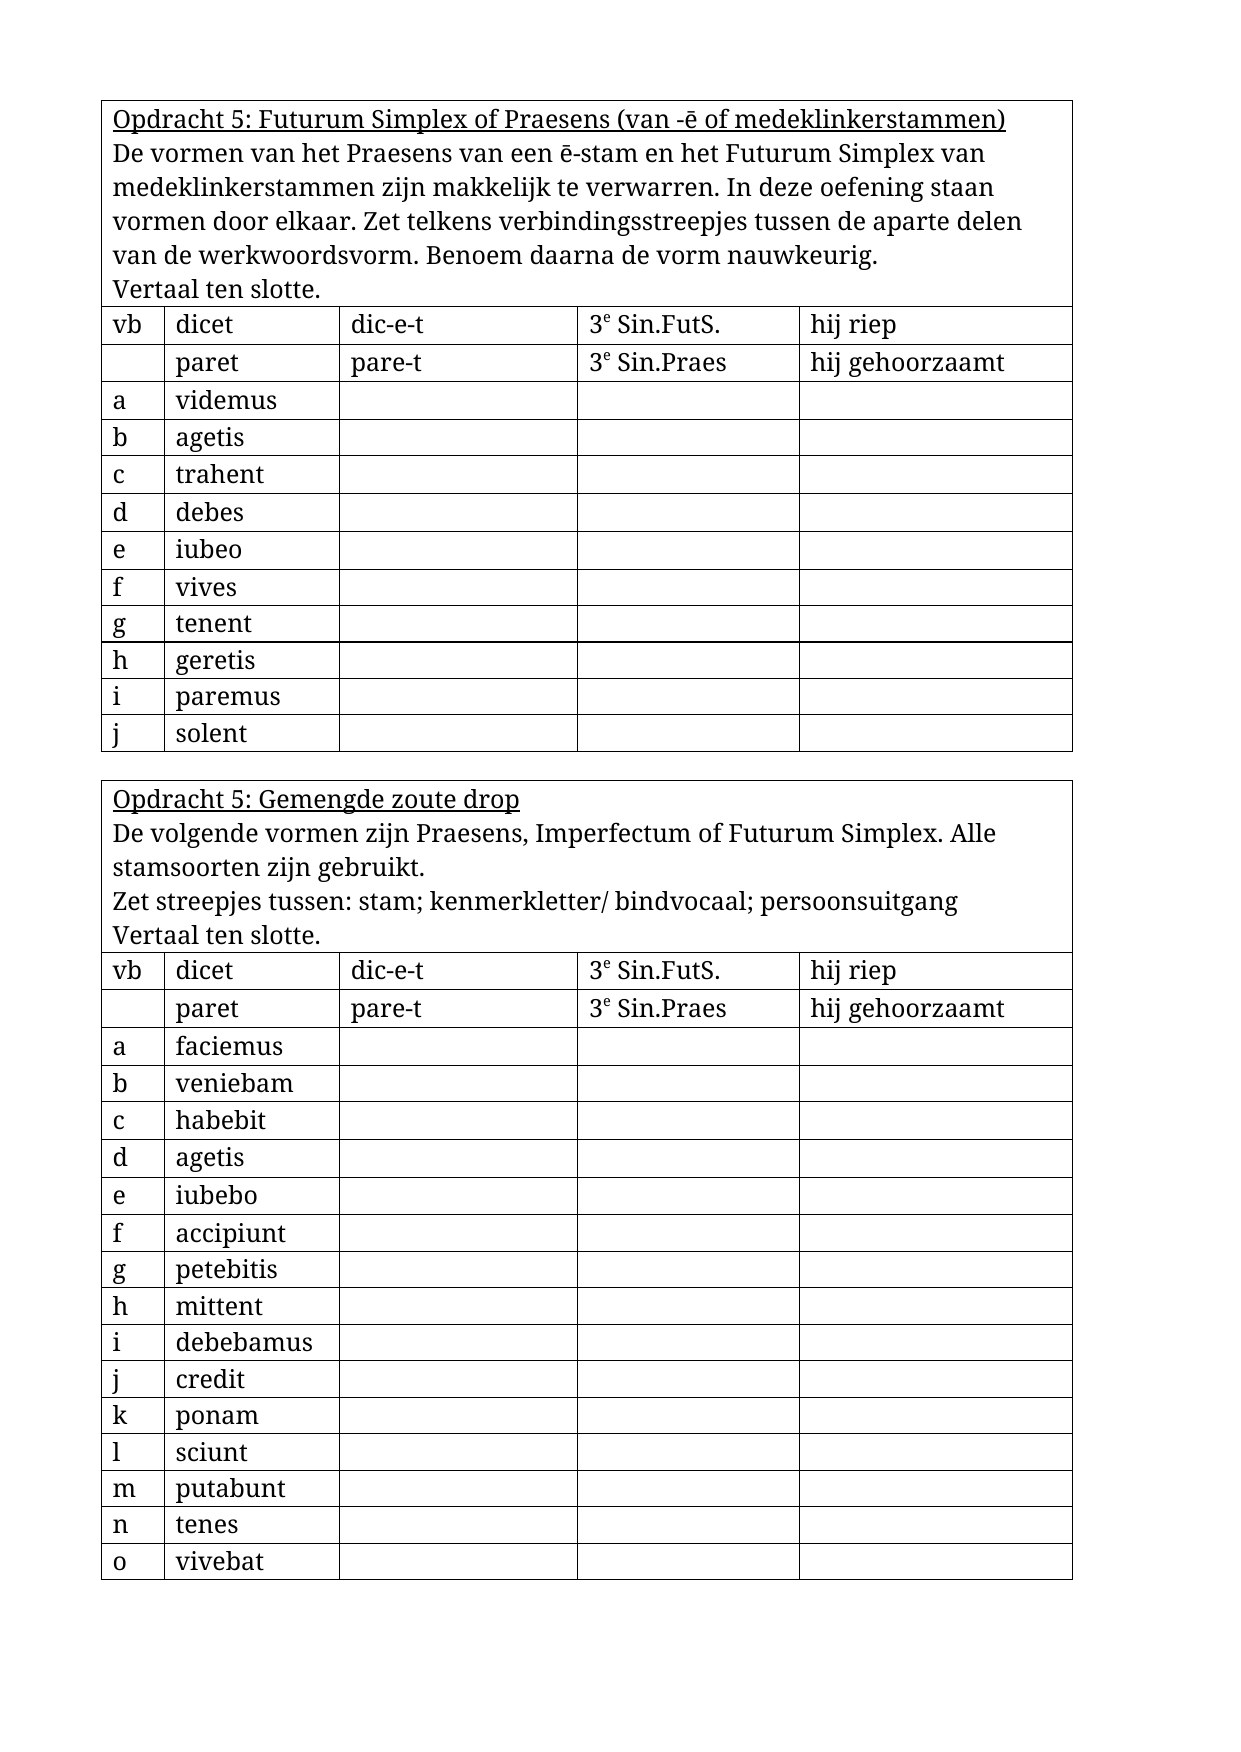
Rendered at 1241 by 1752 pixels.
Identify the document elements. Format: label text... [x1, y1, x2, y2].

table_cell [578, 1102, 799, 1139]
table_cell b [102, 1066, 164, 1101]
table_cell [800, 679, 1072, 714]
table_cell dic-e-t [340, 953, 577, 989]
table_cell [578, 1066, 799, 1101]
table_cell [340, 420, 577, 455]
table_cell h [102, 643, 164, 678]
table_cell d [102, 1140, 164, 1177]
table_cell 3e Sin.FutS. [578, 307, 799, 343]
table_cell a [102, 382, 164, 419]
table_cell [340, 570, 577, 605]
table_cell [578, 420, 799, 455]
table_cell [800, 456, 1072, 493]
table_cell [800, 1471, 1072, 1506]
table_cell b [102, 420, 164, 455]
table_cell n [102, 1507, 164, 1542]
table_cell [340, 456, 577, 493]
table_cell i [102, 1325, 164, 1360]
table_cell d [102, 494, 164, 531]
table_cell [340, 606, 577, 641]
table_cell [800, 420, 1072, 455]
table_cell [800, 1178, 1072, 1214]
table_cell [578, 1434, 799, 1469]
table_cell [800, 1325, 1072, 1360]
table_cell dicet [165, 307, 339, 343]
table_cell 3e Sin.FutS. [578, 953, 799, 989]
table_cell [578, 1507, 799, 1542]
table_cell sciunt [165, 1434, 339, 1469]
table_header Opdracht 5: Gemengde zoute drop De volgende vormen zijn Praesens, Imperfectum of Futurum Simplex. Alle stamsoorten zijn gebruikt. Zet streepjes tussen: stam; kenmerkletter/ bindvocaal; persoonsuitgang Vertaal ten slotte. [102, 781, 1072, 952]
table_cell 3e Sin.Praes [578, 990, 799, 1027]
table_cell c [102, 456, 164, 493]
table_cell agetis [165, 1140, 339, 1177]
table_cell [340, 679, 577, 714]
table_cell [102, 990, 164, 1027]
table_cell debes [165, 494, 339, 531]
table_cell vives [165, 570, 339, 605]
table_cell hij riep [800, 307, 1072, 343]
table_cell [578, 606, 799, 641]
table_cell hij riep [800, 953, 1072, 989]
table_cell [800, 1252, 1072, 1287]
table_cell [578, 456, 799, 493]
table_cell pare-t [340, 345, 577, 381]
table_cell e [102, 1178, 164, 1214]
table_cell [340, 1288, 577, 1324]
table_cell geretis [165, 643, 339, 678]
table_cell [578, 1471, 799, 1506]
table_cell [578, 494, 799, 531]
table_cell faciemus [165, 1028, 339, 1065]
table_cell f [102, 1215, 164, 1251]
table_cell accipiunt [165, 1215, 339, 1251]
table_header Opdracht 5: Futurum Simplex of Praesens (van -ē of medeklinkerstammen) De vormen van het Praesens van een ē-stam en het Futurum Simplex van medeklinkerstammen zijn makkelijk te verwarren. In deze oefening staan vormen door elkaar. Zet telkens verbindingsstreepjes tussen de aparte delen van de werkwoordsvorm. Benoem daarna de vorm nauwkeurig. Vertaal ten slotte. [102, 101, 1072, 306]
table_cell vb [102, 953, 164, 989]
table_cell c [102, 1102, 164, 1139]
table_cell [800, 1215, 1072, 1251]
table_cell [578, 1288, 799, 1324]
table_cell [578, 1140, 799, 1177]
table_cell [578, 1398, 799, 1433]
table_cell iubebo [165, 1178, 339, 1214]
table_cell paret [165, 345, 339, 381]
table_cell [800, 1028, 1072, 1065]
table_cell hij gehoorzaamt [800, 990, 1072, 1027]
table_cell g [102, 1252, 164, 1287]
table_cell agetis [165, 420, 339, 455]
table_cell [340, 1252, 577, 1287]
table_cell solent [165, 715, 339, 751]
table_cell habebit [165, 1102, 339, 1139]
table_cell l [102, 1434, 164, 1469]
table_cell 3e Sin.Praes [578, 345, 799, 381]
table_cell i [102, 679, 164, 714]
table_cell ponam [165, 1398, 339, 1433]
table_cell [578, 715, 799, 751]
table_cell [340, 1471, 577, 1506]
table_cell paret [165, 990, 339, 1027]
table_cell [578, 1028, 799, 1065]
table_cell [578, 1215, 799, 1251]
table_cell [340, 1398, 577, 1433]
table_cell [800, 1434, 1072, 1469]
table_cell dicet [165, 953, 339, 989]
table_cell [340, 532, 577, 568]
table_cell [340, 1028, 577, 1065]
table_cell j [102, 1361, 164, 1397]
table_cell [102, 345, 164, 381]
table_cell [578, 1544, 799, 1579]
table_cell [800, 382, 1072, 419]
table_cell [340, 382, 577, 419]
table_cell iubeo [165, 532, 339, 568]
table_cell putabunt [165, 1471, 339, 1506]
table_cell [800, 606, 1072, 641]
table_cell [800, 715, 1072, 751]
table_cell petebitis [165, 1252, 339, 1287]
table_cell [800, 1066, 1072, 1101]
table_cell [578, 532, 799, 568]
table_cell videmus [165, 382, 339, 419]
table_cell [800, 1102, 1072, 1139]
table_cell [800, 1140, 1072, 1177]
table_cell tenes [165, 1507, 339, 1542]
table_cell vivebat [165, 1544, 339, 1579]
table_cell [340, 1102, 577, 1139]
table_cell trahent [165, 456, 339, 493]
table_cell pare-t [340, 990, 577, 1027]
table_cell [800, 532, 1072, 568]
table_cell [800, 494, 1072, 531]
table_cell [800, 570, 1072, 605]
table_cell m [102, 1471, 164, 1506]
table_cell credit [165, 1361, 339, 1397]
table_cell f [102, 570, 164, 605]
table_cell [340, 643, 577, 678]
table_cell k [102, 1398, 164, 1433]
table_cell [340, 1544, 577, 1579]
table_cell j [102, 715, 164, 751]
table_cell [340, 1066, 577, 1101]
table_cell dic-e-t [340, 307, 577, 343]
table_cell [800, 1544, 1072, 1579]
table_cell [800, 643, 1072, 678]
table_cell [800, 1288, 1072, 1324]
table_cell g [102, 606, 164, 641]
table_cell [578, 679, 799, 714]
table_cell vb [102, 307, 164, 343]
table_cell [340, 1215, 577, 1251]
table_cell [340, 494, 577, 531]
table_cell mittent [165, 1288, 339, 1324]
table_cell [340, 1140, 577, 1177]
table_cell hij gehoorzaamt [800, 345, 1072, 381]
table_cell paremus [165, 679, 339, 714]
table_cell [800, 1398, 1072, 1433]
table_cell tenent [165, 606, 339, 641]
table_cell veniebam [165, 1066, 339, 1101]
table_cell [340, 1178, 577, 1214]
table_cell [578, 1178, 799, 1214]
table_cell [340, 1434, 577, 1469]
table_cell a [102, 1028, 164, 1065]
table_cell [578, 1252, 799, 1287]
table_cell [578, 1325, 799, 1360]
table_cell [800, 1361, 1072, 1397]
table_cell [578, 643, 799, 678]
table_cell [340, 715, 577, 751]
table_cell [800, 1507, 1072, 1542]
table_cell [340, 1325, 577, 1360]
table_cell h [102, 1288, 164, 1324]
table_cell [340, 1507, 577, 1542]
table_cell o [102, 1544, 164, 1579]
table_cell [578, 570, 799, 605]
table_cell e [102, 532, 164, 568]
table_cell [578, 1361, 799, 1397]
table_cell [578, 382, 799, 419]
table_cell debebamus [165, 1325, 339, 1360]
table_cell [340, 1361, 577, 1397]
